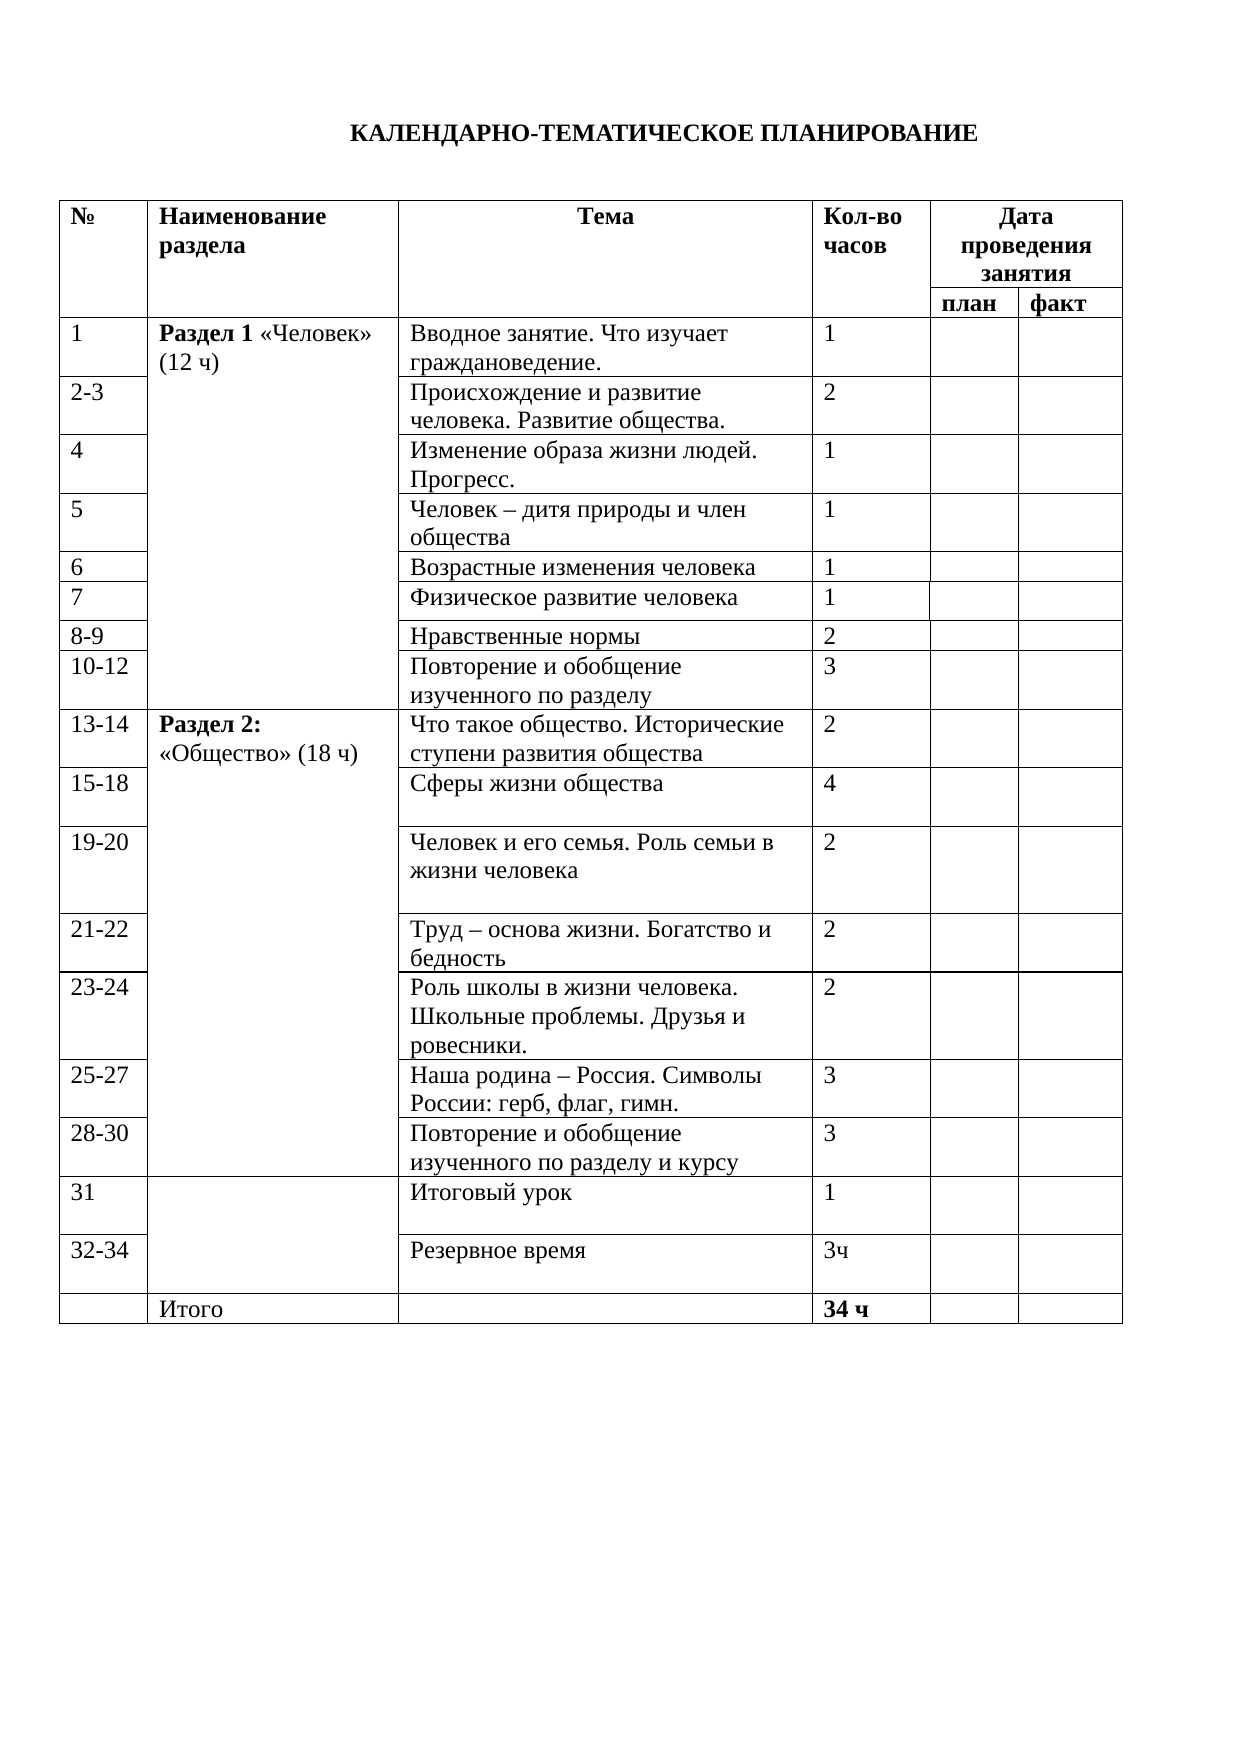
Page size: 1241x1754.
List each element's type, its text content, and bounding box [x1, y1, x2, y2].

table_cell [1019, 973, 1122, 1059]
table_cell 28-30 [60, 1118, 147, 1176]
table_cell [931, 827, 1018, 913]
table_cell Раздел 2: «Общество» (18 ч) [148, 710, 398, 1176]
table_cell Итоговый урок [399, 1177, 812, 1234]
table_cell 19-20 [60, 827, 147, 913]
table_cell 2 [813, 710, 930, 767]
table_cell Происхождение и развитие человека. Развитие общества. [399, 377, 812, 434]
table_cell [931, 621, 1018, 650]
table_cell 2 [813, 914, 930, 971]
table_cell Повторение и обобщение изученного по разделу [399, 651, 812, 708]
table_cell Возрастные изменения человека [399, 552, 812, 581]
table_cell [1019, 1177, 1122, 1234]
table_cell 2-3 [60, 377, 147, 434]
table_cell 7 [60, 582, 147, 620]
table_cell 2 [813, 621, 930, 650]
subtitle КАЛЕНДАРНО-ТЕМАТИЧЕСКОЕ ПЛАНИРОВАНИЕ [177, 118, 1152, 147]
table_cell Наша родина – Россия. Символы России: герб, флаг, гимн. [399, 1060, 812, 1117]
table_cell Человек и его семья. Роль семьи в жизни человека [399, 827, 812, 913]
table_cell [931, 710, 1018, 767]
table_cell [931, 435, 1018, 493]
table_cell 5 [60, 494, 147, 551]
table_cell [931, 318, 1018, 376]
table_cell [931, 377, 1018, 434]
table_cell 3ч [813, 1235, 930, 1293]
table_cell [1019, 1118, 1122, 1176]
table_cell 2 [813, 377, 930, 434]
table_cell [1019, 435, 1122, 493]
table_cell [1019, 318, 1122, 376]
table_cell [931, 768, 1018, 826]
table_cell Нравственные нормы [399, 621, 812, 650]
table_cell Резервное время [399, 1235, 812, 1293]
table_cell [931, 651, 1018, 708]
table_cell 15-18 [60, 768, 147, 826]
table_cell [148, 1177, 398, 1293]
table_cell 23-24 [60, 973, 147, 1059]
table_cell [931, 1118, 1018, 1176]
table_cell 1 [813, 582, 929, 620]
table_cell 3 [813, 651, 930, 708]
table_cell [60, 1294, 147, 1323]
table_cell 32-34 [60, 1235, 147, 1293]
table_cell Что такое общество. Исторические ступени развития общества [399, 710, 812, 767]
table_header Тема [399, 201, 812, 317]
table_header № [60, 201, 147, 317]
table_cell 21-22 [60, 914, 147, 971]
table_cell Труд – основа жизни. Богатство и бедность [399, 914, 812, 971]
table_header Наименование раздела [148, 201, 398, 317]
table_cell 1 [813, 494, 930, 551]
table_cell 3 [813, 1060, 930, 1117]
table_cell факт [1019, 288, 1122, 317]
table_cell Сферы жизни общества [399, 768, 812, 826]
table_cell 1 [813, 435, 930, 493]
table_cell 25-27 [60, 1060, 147, 1117]
table_cell [1019, 710, 1122, 767]
table_cell [930, 582, 1018, 620]
table_cell [1019, 914, 1122, 971]
table_cell 4 [60, 435, 147, 493]
table_cell [931, 1294, 1018, 1323]
table_cell 1 [813, 1177, 930, 1234]
table_cell [931, 494, 1018, 551]
table_cell 31 [60, 1177, 147, 1234]
table_cell 1 [813, 318, 930, 376]
table_cell 8-9 [60, 621, 147, 650]
table_cell [1019, 651, 1122, 708]
table_cell 6 [60, 552, 147, 581]
table_cell Итого [148, 1294, 398, 1323]
table_cell [1019, 827, 1122, 913]
table_cell Роль школы в жизни человека. Школьные проблемы. Друзья и ровесники. [399, 973, 812, 1059]
table_cell 10-12 [60, 651, 147, 708]
table_cell 3 [813, 1118, 930, 1176]
table_cell [1019, 1235, 1122, 1293]
table_cell [931, 1060, 1018, 1117]
table_cell 2 [813, 973, 930, 1059]
table_cell [931, 973, 1018, 1059]
table_cell [1019, 1060, 1122, 1117]
table_cell 4 [813, 768, 930, 826]
table_cell 1 [60, 318, 147, 376]
table_cell план [931, 288, 1018, 317]
table_cell [1019, 768, 1122, 826]
table_cell [1019, 377, 1122, 434]
table_cell [931, 552, 1018, 581]
table_header Дата проведения занятия [931, 201, 1122, 287]
table_cell [399, 1294, 812, 1323]
table_cell [1019, 582, 1122, 620]
table_cell [931, 1177, 1018, 1234]
table_cell 1 [813, 552, 930, 581]
table_cell Повторение и обобщение изученного по разделу и курсу [399, 1118, 812, 1176]
table_cell [931, 914, 1018, 971]
table_cell 2 [813, 827, 930, 913]
table_cell 34 ч [813, 1294, 930, 1323]
table_cell [1019, 621, 1122, 650]
table_cell Человек – дитя природы и член общества [399, 494, 812, 551]
table_cell Вводное занятие. Что изучает граждановедение. [399, 318, 812, 376]
table_cell Физическое развитие человека [399, 582, 812, 620]
table_cell Изменение образа жизни людей. Прогресс. [399, 435, 812, 493]
table_cell [1019, 1294, 1122, 1323]
table_cell Раздел 1 «Человек» (12 ч) [148, 318, 398, 708]
table_cell [1019, 552, 1122, 581]
table_header Кол-во часов [813, 201, 930, 317]
table_cell [931, 1235, 1018, 1293]
table_cell [1019, 494, 1122, 551]
table_cell 13-14 [60, 710, 147, 767]
